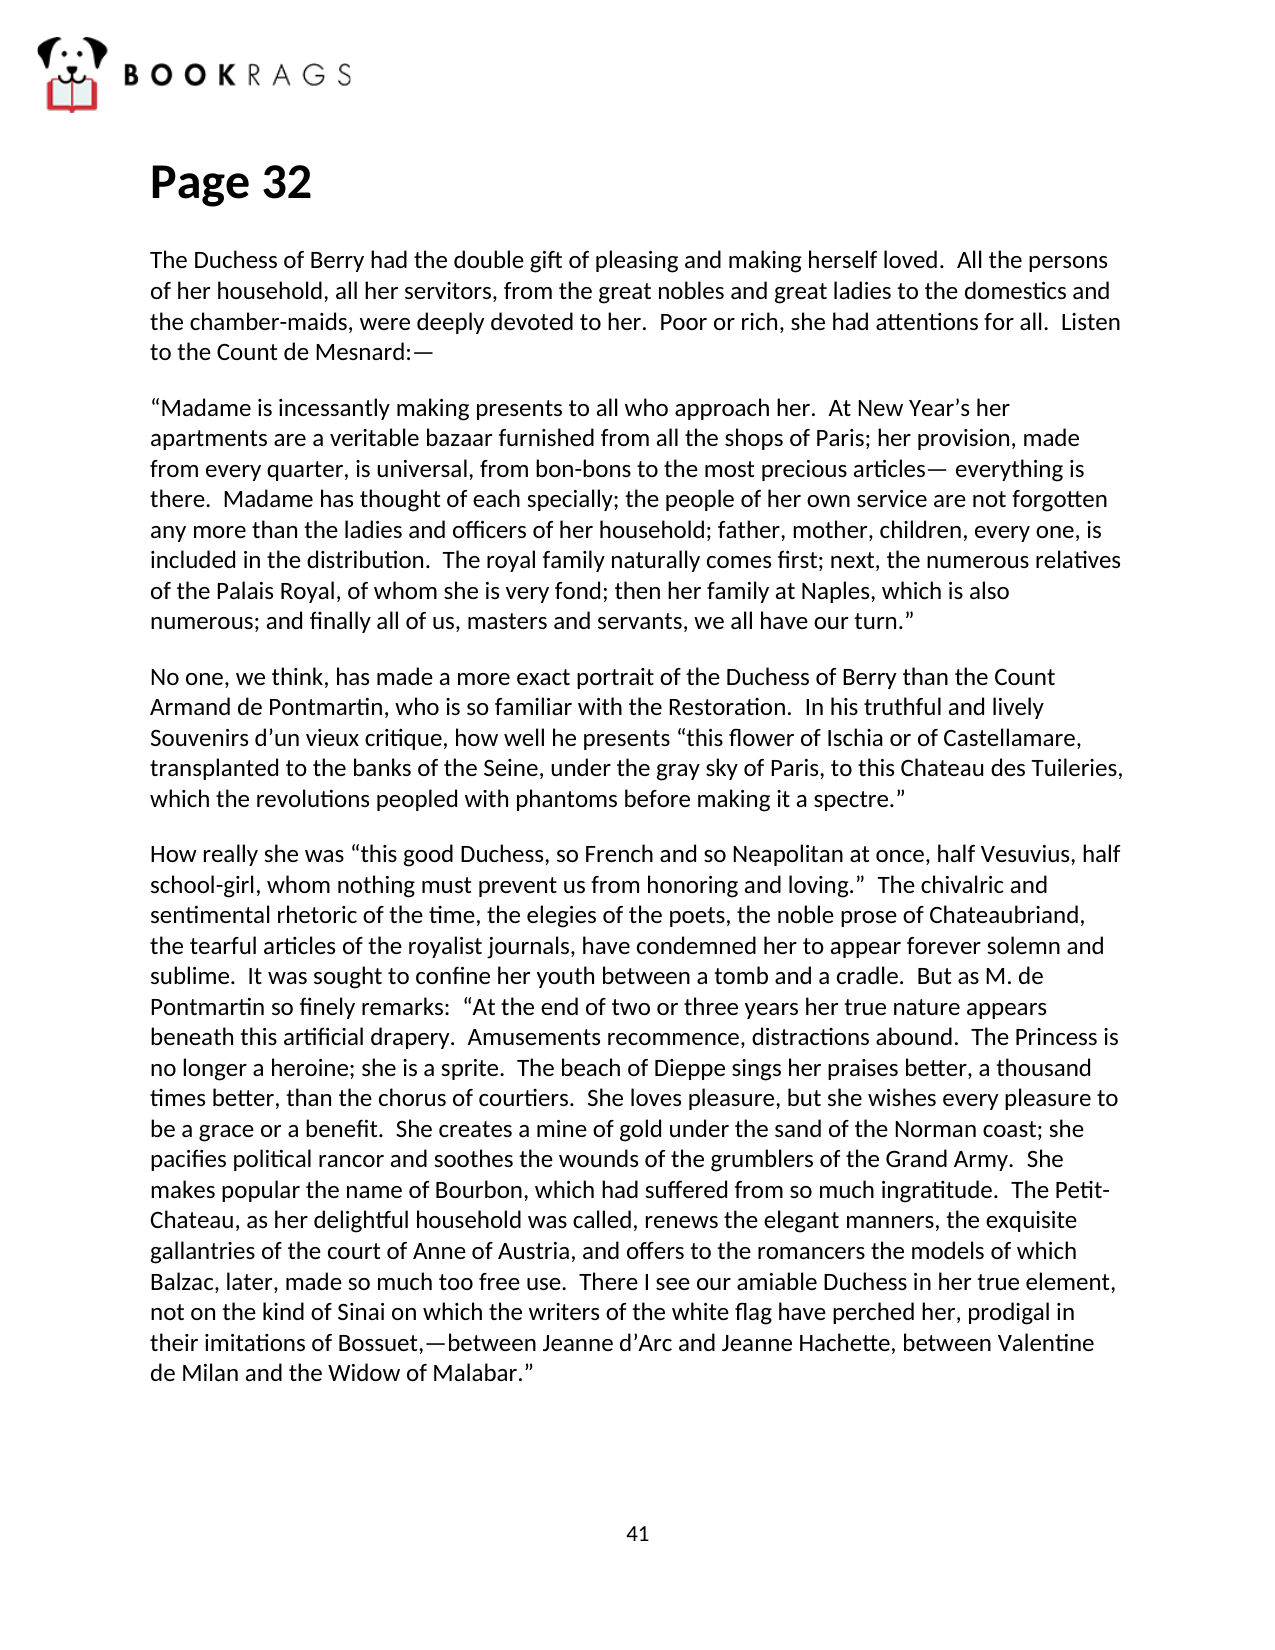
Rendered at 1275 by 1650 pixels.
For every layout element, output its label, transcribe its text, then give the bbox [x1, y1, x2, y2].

text The Duchess of Berry had the double gift of pleasing and making herself loved. All the persons of her household, all her servitors, from the great nobles and great ladies to the domestics and the chamber-maids, were deeply devoted to her. Poor or rich, she had attentions for all. Listen to the Count de Mesnard:—­ [150, 244, 1125, 367]
text “Madame is incessantly making presents to all who approach her. At New Year’s her apartments are a veritable bazaar furnished from all the shops of Paris; her provision, made from every quarter, is universal, from bon-bons to the most precious articles—­ everything is there. Madame has thought of each specially; the people of her own service are not forgotten any more than the ladies and officers of her household; father, mother, children, every one, is included in the distribution. The royal family naturally comes first; next, the numerous relatives of the Palais Royal, of whom she is very fond; then her family at Naples, which is also numerous; and finally all of us, masters and servants, we all have our turn.” [150, 392, 1125, 636]
text Page 32 [150, 150, 1125, 211]
text No one, we think, has made a more exact portrait of the Duchess of Berry than the Count Armand de Pontmartin, who is so familiar with the Restoration. In his truthful and lively Souvenirs d’un vieux critique, how well he presents “this flower of Ischia or of Castellamare, transplanted to the banks of the Seine, under the gray sky of Paris, to this Chateau des Tuileries, which the revolutions peopled with phantoms before making it a spectre.” [150, 661, 1125, 813]
picture [37, 37, 351, 113]
text How really she was “this good Duchess, so French and so Neapolitan at once, half Vesuvius, half school-girl, whom nothing must prevent us from honoring and loving.” The chivalric and sentimental rhetoric of the time, the elegies of the poets, the noble prose of Chateaubriand, the tearful articles of the royalist journals, have condemned her to appear forever solemn and sublime. It was sought to confine her youth between a tomb and a cradle. But as M. de Pontmartin so finely remarks: “At the end of two or three years her true nature appears beneath this artificial drapery. Amusements recommence, distractions abound. The Princess is no longer a heroine; she is a sprite. The beach of Dieppe sings her praises better, a thousand times better, than the chorus of courtiers. She loves pleasure, but she wishes every pleasure to be a grace or a benefit. She creates a mine of gold under the sand of the Norman coast; she pacifies political rancor and soothes the wounds of the grumblers of the Grand Army. She makes popular the name of Bourbon, which had suffered from so much ingratitude. The Petit-Chateau, as her delightful household was called, renews the elegant manners, the exquisite gallantries of the court of Anne of Austria, and offers to the romancers the models of which Balzac, later, made so much too free use. There I see our amiable Duchess in her true element, not on the kind of Sinai on which the writers of the white flag have perched her, prodigal in their imitations of Bossuet,—­between Jeanne d’Arc and Jeanne Hachette, between Valentine de Milan and the Widow of Malabar.” [150, 838, 1125, 1388]
